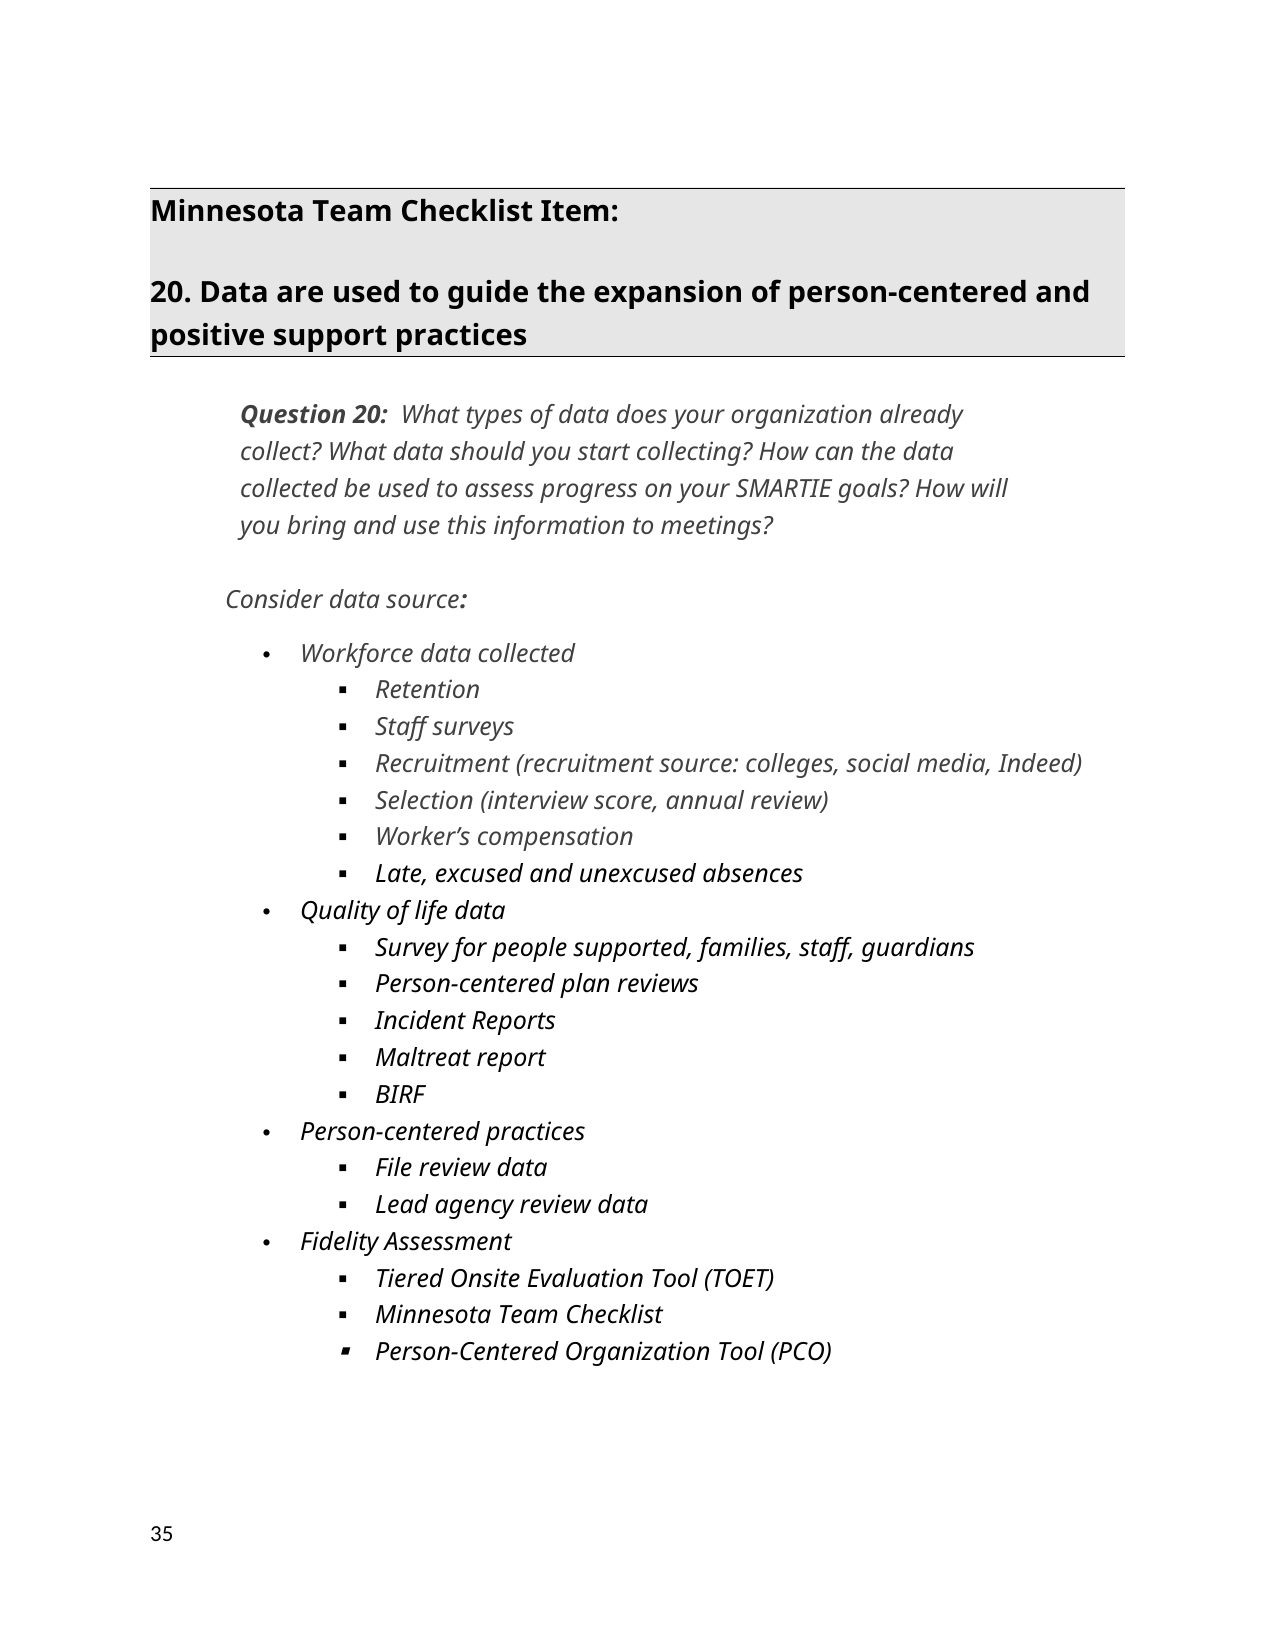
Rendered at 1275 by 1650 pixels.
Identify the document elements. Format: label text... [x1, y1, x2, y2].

list Person-centered practices [262, 1113, 1125, 1147]
list File review data [337, 1150, 1125, 1184]
list Tiered Onsite Evaluation Tool (TOET) [337, 1260, 1125, 1294]
list Minnesota Team Checklist [337, 1297, 1125, 1331]
list BIRF [337, 1076, 1125, 1111]
list Maltreat report [337, 1040, 1125, 1074]
subtitle Minnesota Team Checklist Item: [150, 189, 1125, 230]
list Staff surveys [337, 709, 1125, 743]
list Survey for people supported, families, staff, guardians [337, 929, 1125, 963]
list Person-Centered Organization Tool (PCO) [337, 1334, 1125, 1368]
list Incident Reports [337, 1003, 1125, 1037]
list Lead agency review data [337, 1187, 1125, 1221]
list Quality of life data [262, 893, 1125, 927]
list Fidelity Assessment [262, 1223, 1125, 1258]
subtitle 20. Data are used to guide the expansion of person-centered and positive support practices [150, 268, 1125, 356]
list Recruitment (recruitment source: colleges, social media, Indeed) [337, 746, 1125, 779]
text Question 20: What types of data does your organization already collect? What data should you start collecting? How can the data collected be used to assess progress on your SMARTIE goals? How will you bring and use this information to meetings? [240, 397, 1035, 542]
list Workforce data collected [262, 635, 1125, 669]
list Worker’s compensation [337, 819, 1125, 853]
list Selection (interview score, annual review) [337, 782, 1125, 816]
list Retention [337, 672, 1125, 706]
text Consider data source: [225, 582, 1125, 616]
list Person-centered plan reviews [337, 966, 1125, 1000]
list Late, excused and unexcused absences [337, 856, 1125, 890]
